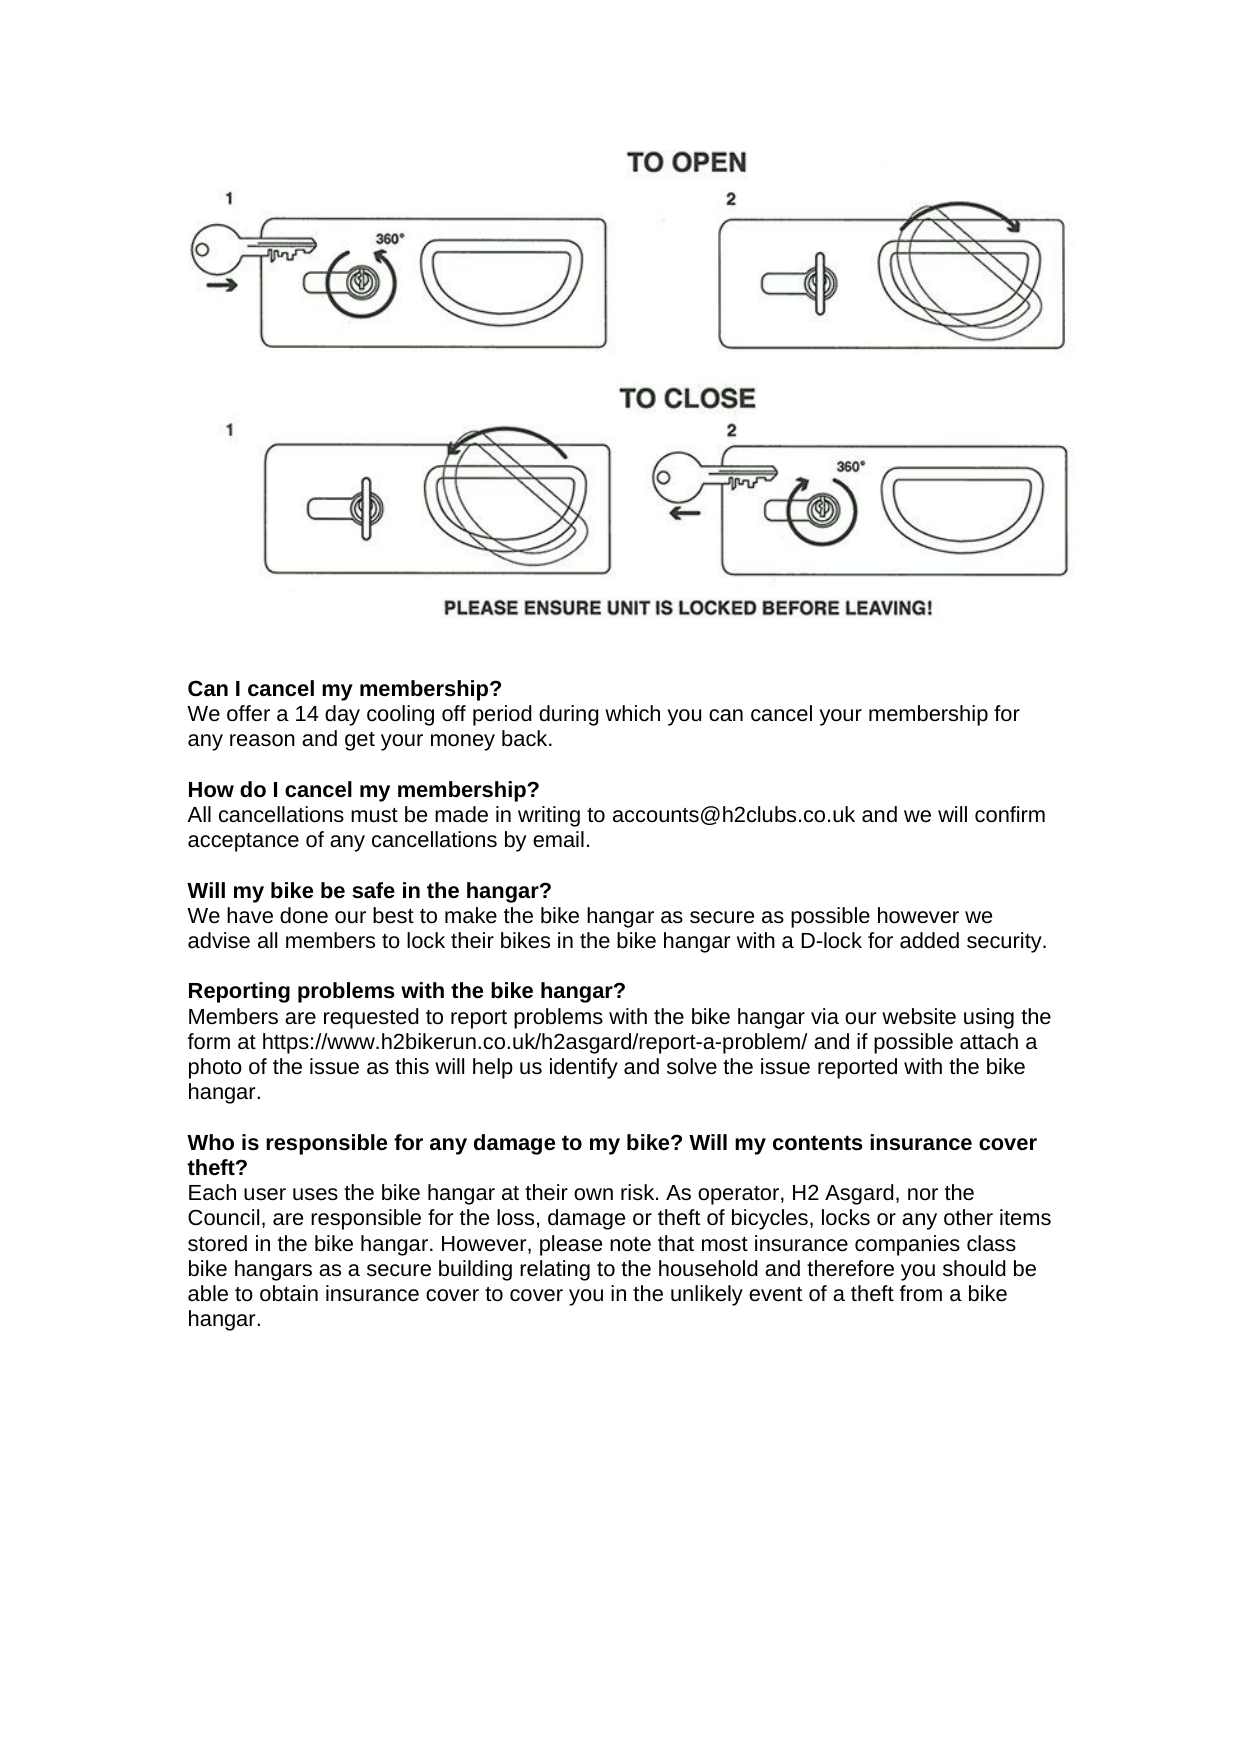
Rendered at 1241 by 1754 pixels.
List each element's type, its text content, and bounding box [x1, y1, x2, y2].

text Reporting problems with the bike hangar? Members are requested to report problems with the bike hangar via our website using the form at https://www.h2bikerun.co.uk/h2asgard/report-a-problem/ and if possible attach a photo of the issue as this will help us identify and solve the issue reported with the bike hangar. Who is responsible for any damage to my bike? Will my contents insurance cover theft? Each user uses the bike hangar at their own risk. As operator, H2 Asgard, nor the Council, are responsible for the loss, damage or theft of bicycles, locks or any other items stored in the bike hangar. However, please note that most insurance companies class bike hangars as a secure building relating to the household and therefore you should be able to obtain insurance cover to cover you in the unlikely event of a theft from a bike hangar. [187, 953, 1053, 1331]
text How do I cancel my membership? All cancellations must be made in writing to accounts@h2clubs.co.uk and we will confirm acceptance of any cancellations by email. Will my bike be safe in the hangar? We have done our best to make the bike hangar as secure as possible however we advise all members to lock their bikes in the bike hangar with a D-lock for added security. [187, 752, 1053, 953]
picture [187, 150, 1079, 621]
